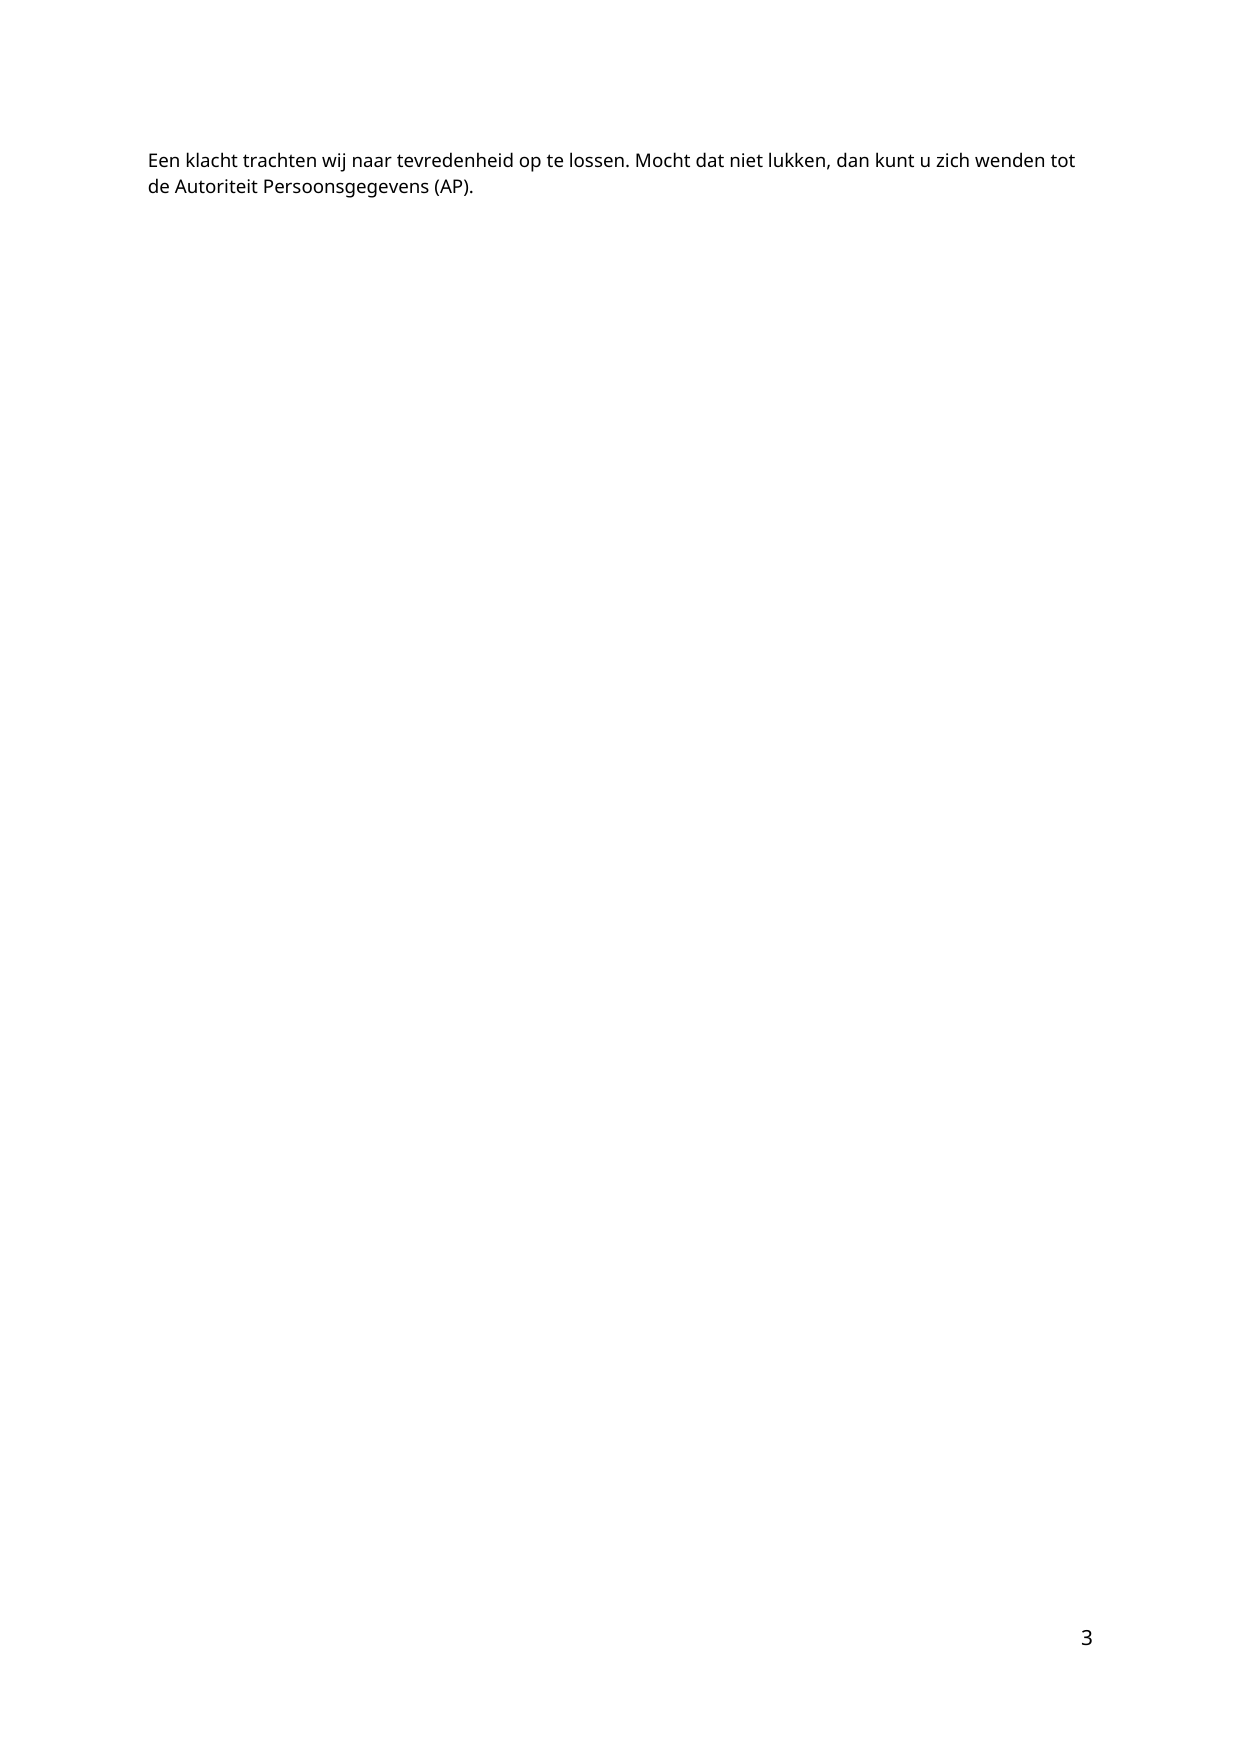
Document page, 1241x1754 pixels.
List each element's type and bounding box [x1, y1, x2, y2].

text [148, 148, 1093, 199]
